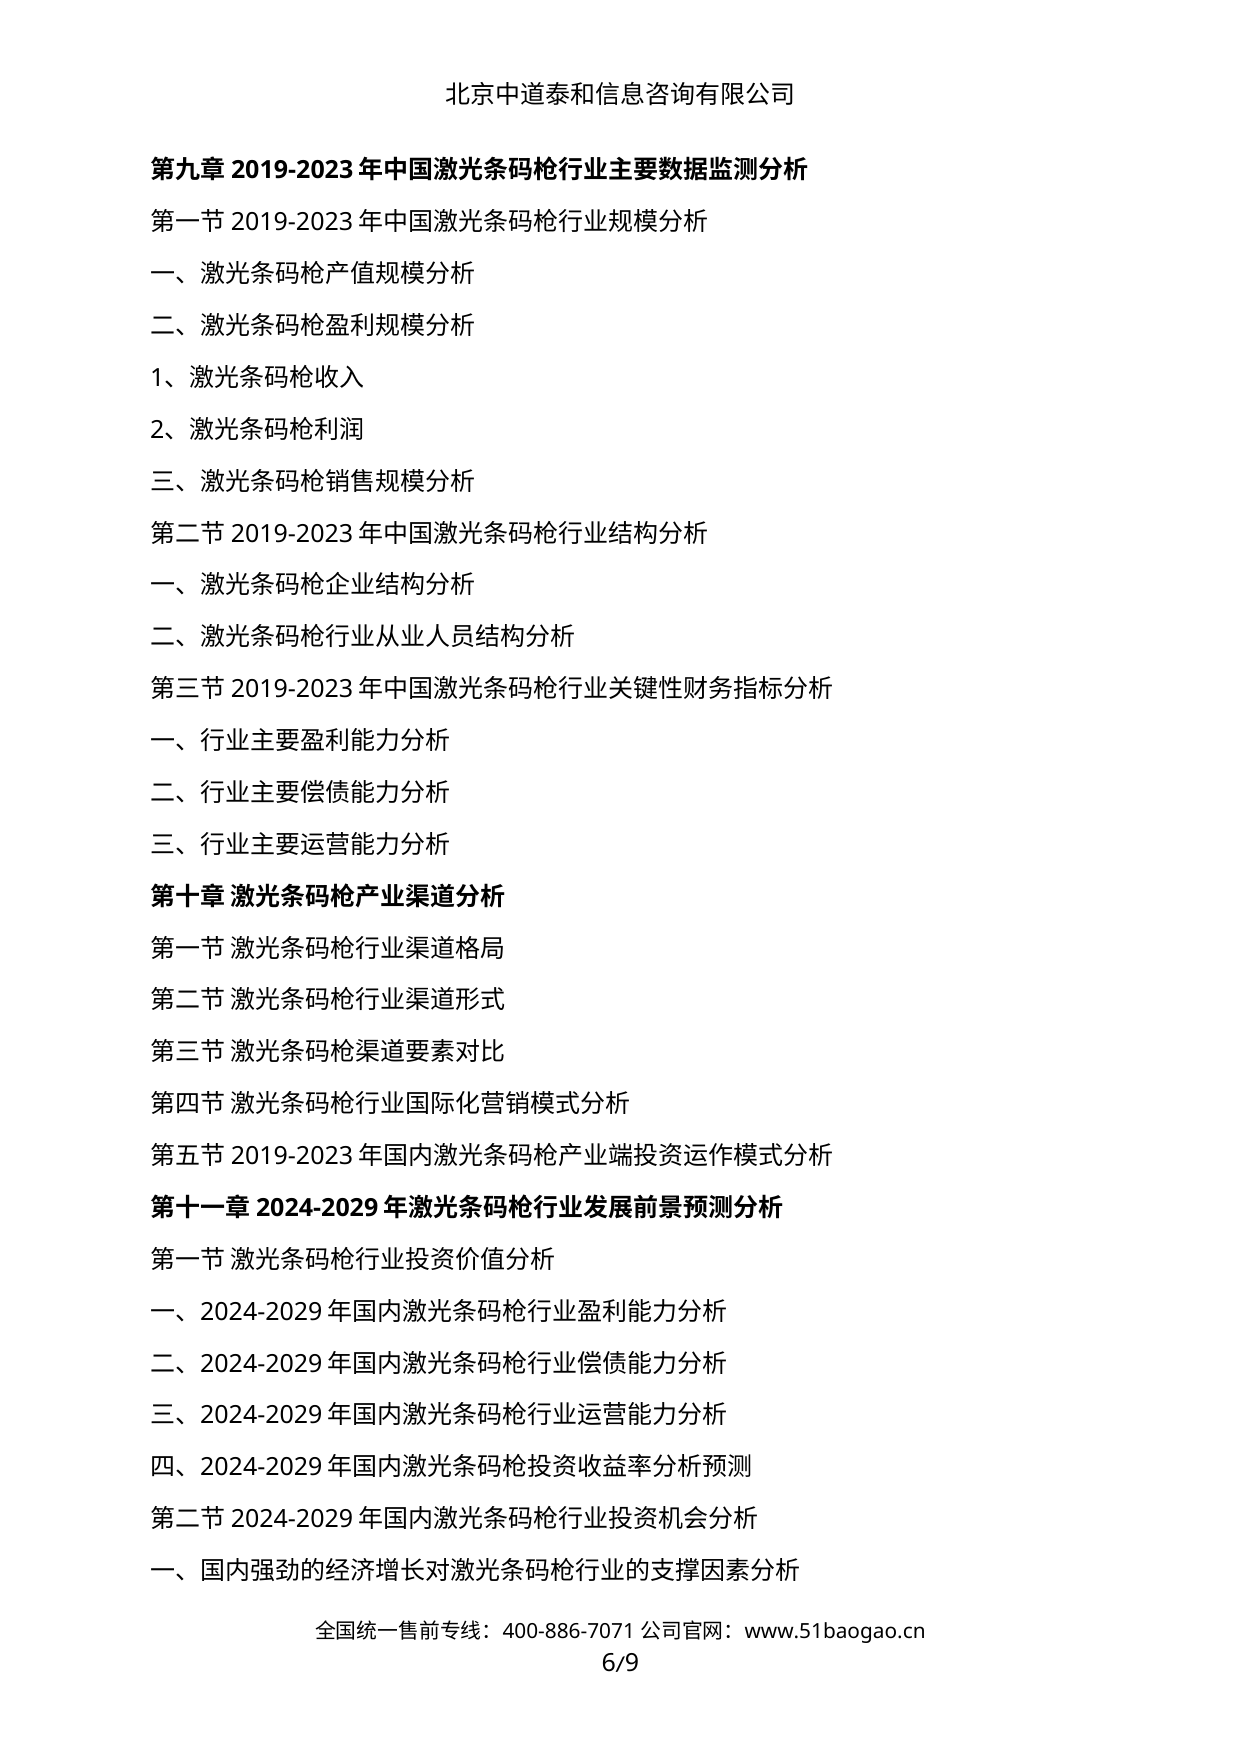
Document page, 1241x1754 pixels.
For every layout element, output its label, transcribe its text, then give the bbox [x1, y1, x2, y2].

text 第十章 激光条码枪产业渠道分析 [150, 876, 1090, 912]
text 第五节 2019-2023年国内激光条码枪产业端投资运作模式分析 [150, 1136, 1090, 1172]
text 第九章 2019-2023年中国激光条码枪行业主要数据监测分析 [150, 150, 1090, 186]
text 第二节 激光条码枪行业渠道形式 [150, 980, 1090, 1016]
text 三、行业主要运营能力分析 [150, 824, 1090, 861]
text 二、行业主要偿债能力分析 [150, 772, 1090, 809]
text 三、2024-2029年国内激光条码枪行业运营能力分析 [150, 1395, 1090, 1431]
text 1、激光条码枪收入 [150, 357, 1090, 394]
text 一、行业主要盈利能力分析 [150, 721, 1090, 757]
text 一、激光条码枪产值规模分析 [150, 254, 1090, 290]
text 第三节 2019-2023年中国激光条码枪行业关键性财务指标分析 [150, 669, 1090, 705]
text 一、2024-2029年国内激光条码枪行业盈利能力分析 [150, 1291, 1090, 1327]
text 2、激光条码枪利润 [150, 409, 1090, 446]
text 二、激光条码枪盈利规模分析 [150, 306, 1090, 342]
text 第二节 2019-2023年中国激光条码枪行业结构分析 [150, 513, 1090, 549]
text 二、2024-2029年国内激光条码枪行业偿债能力分析 [150, 1343, 1090, 1379]
text 四、2024-2029年国内激光条码枪投资收益率分析预测 [150, 1447, 1090, 1483]
text 第四节 激光条码枪行业国际化营销模式分析 [150, 1084, 1090, 1120]
text 第一节 激光条码枪行业投资价值分析 [150, 1239, 1090, 1276]
text 第二节 2024-2029年国内激光条码枪行业投资机会分析 [150, 1499, 1090, 1535]
text 二、激光条码枪行业从业人员结构分析 [150, 617, 1090, 653]
text 第一节 2019-2023年中国激光条码枪行业规模分析 [150, 202, 1090, 238]
text 第一节 激光条码枪行业渠道格局 [150, 928, 1090, 964]
text 第十一章 2024-2029年激光条码枪行业发展前景预测分析 [150, 1187, 1090, 1224]
text 第三节 激光条码枪渠道要素对比 [150, 1032, 1090, 1068]
text 一、国内强劲的经济增长对激光条码枪行业的支撑因素分析 [150, 1551, 1090, 1587]
text 三、激光条码枪销售规模分析 [150, 461, 1090, 497]
text 一、激光条码枪企业结构分析 [150, 565, 1090, 601]
